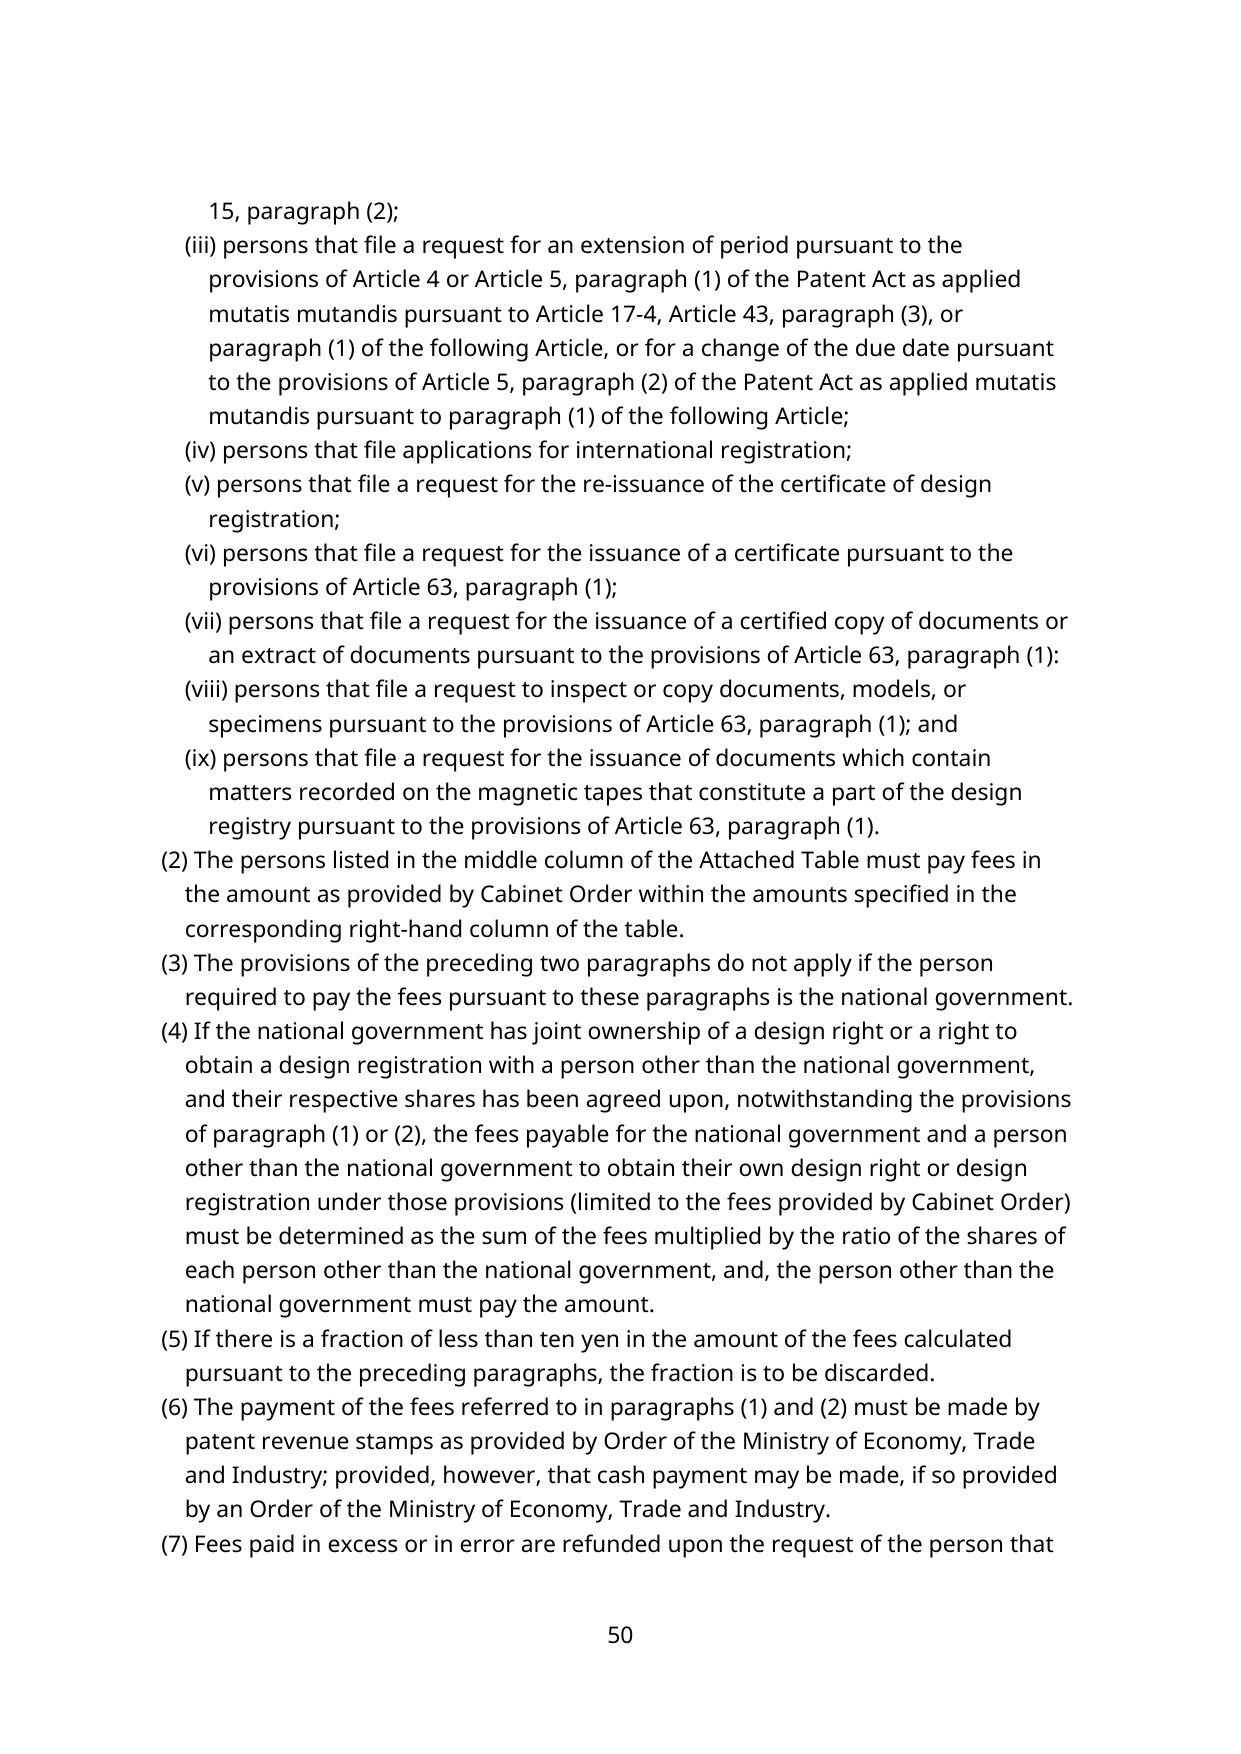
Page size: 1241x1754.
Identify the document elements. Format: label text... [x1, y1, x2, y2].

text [161, 1526, 1079, 1560]
text (3) The provisions of the preceding two paragraphs do not apply if the person required to pay the fees pursuant to these paragraphs is the national government. [161, 945, 1079, 1014]
text (2) The persons listed in the middle column of the Attached Table must pay fees in the amount as provided by Cabinet Order within the amounts specified in the corresponding right-hand column of the table. [161, 843, 1079, 945]
text (4) If the national government has joint ownership of a design right or a right to obtain a design registration with a person other than the national government, and their respective shares has been agreed upon, notwithstanding the provisions of paragraph (1) or (2), the fees payable for the national government and a person other than the national government to obtain their own design right or design registration under those provisions (limited to the fees provided by Cabinet Order) must be determined as the sum of the fees multiplied by the ratio of the shares of each person other than the national government, and, the person other than the national government must pay the amount. [161, 1014, 1079, 1321]
text (5) If there is a fraction of less than ten yen in the amount of the fees calculated pursuant to the preceding paragraphs, the fraction is to be discarded. [161, 1321, 1079, 1389]
text (iv) persons that file applications for international registration; [184, 433, 1079, 467]
text (ix) persons that file a request for the issuance of documents which contain matters recorded on the magnetic tapes that constitute a part of the design registry pursuant to the provisions of Article 63, paragraph (1). [184, 740, 1079, 843]
text (vii) persons that file a request for the issuance of a certified copy of documents or an extract of documents pursuant to the provisions of Article 63, paragraph (1): [184, 604, 1079, 672]
text (vi) persons that file a request for the issuance of a certificate pursuant to the provisions of Article 63, paragraph (1); [184, 535, 1079, 604]
text (v) persons that file a request for the re-issuance of the certificate of design registration; [184, 467, 1079, 535]
text (6) The payment of the fees referred to in paragraphs (1) and (2) must be made by patent revenue stamps as provided by Order of the Ministry of Economy, Trade and Industry; provided, however, that cash payment may be made, if so provided by an Order of the Ministry of Economy, Trade and Industry. [161, 1389, 1079, 1526]
text (iii) persons that file a request for an extension of period pursuant to the provisions of Article 4 or Article 5, paragraph (1) of the Patent Act as applied mutatis mutandis pursuant to Article 17-4, Article 43, paragraph (3), or paragraph (1) of the following Article, or for a change of the due date pursuant to the provisions of Article 5, paragraph (2) of the Patent Act as applied mutatis mutandis pursuant to paragraph (1) of the following Article; [184, 228, 1079, 433]
text (viii) persons that file a request to inspect or copy documents, models, or specimens pursuant to the provisions of Article 63, paragraph (1); and [184, 672, 1079, 740]
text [184, 194, 1079, 228]
